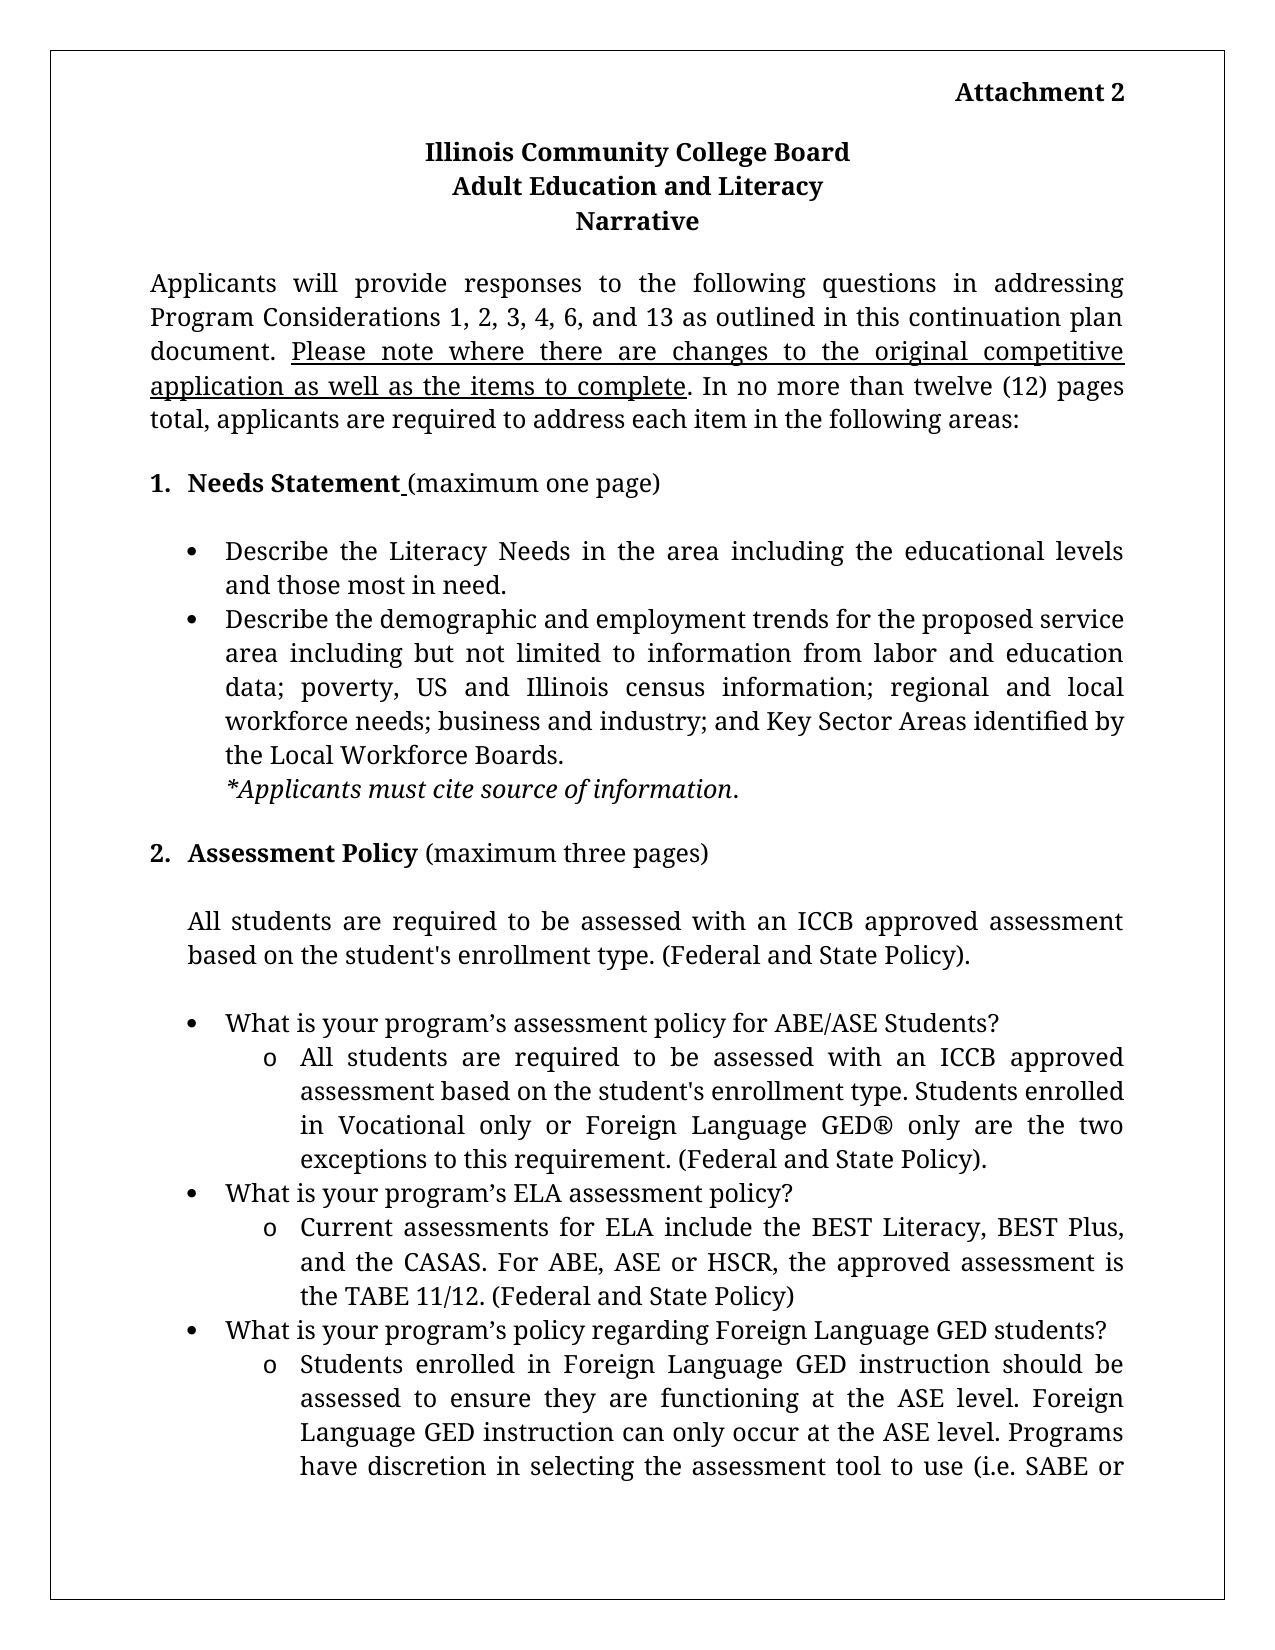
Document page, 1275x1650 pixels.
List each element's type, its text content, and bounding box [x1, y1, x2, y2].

text *Applicants must cite source of information. [225, 772, 1125, 806]
list Assessment Policy (maximum three pages) [150, 835, 1125, 869]
list Needs Statement (maximum one page) [150, 465, 1125, 499]
list Describe the Literacy Needs in the area including the educational levels and those most in need. [187, 533, 1125, 602]
list What is your program’s assessment policy for ABE/ASE Students? [187, 1006, 1125, 1039]
text All students are required to be assessed with an ICCB approved assessment based on the student's enrollment type. (Federal and State Policy). [187, 903, 1125, 971]
list Current assessments for ELA include the BEST Literacy, BEST Plus, and the CASAS. For ABE, ASE or HSCR, the approved assessment is the TABE 11/12. (Federal and State Policy) [262, 1210, 1125, 1312]
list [262, 1347, 1125, 1483]
list All students are required to be assessed with an ICCB approved assessment based on the student's enrollment type. Students enrolled in Vocational only or Foreign Language GED® only are the two exceptions to this requirement. (Federal and State Policy). [262, 1039, 1125, 1176]
list Describe the demographic and employment trends for the proposed service area including but not limited to information from labor and education data; poverty, US and Illinois census information; regional and local workforce needs; business and industry; and Key Sector Areas identified by the Local Workforce Boards. [187, 602, 1125, 772]
list What is your program’s ELA assessment policy? [187, 1176, 1125, 1210]
list What is your program’s policy regarding Foreign Language GED students? [187, 1312, 1125, 1347]
text Applicants will provide responses to the following questions in addressing Program Considerations 1, 2, 3, 4, 6, and 13 as outlined in this continuation plan document. Please note where there are changes to the original competitive application as well as the items to complete. In no more than twelve (12) pages total, applicants are required to address each item in the following areas: [150, 266, 1125, 436]
